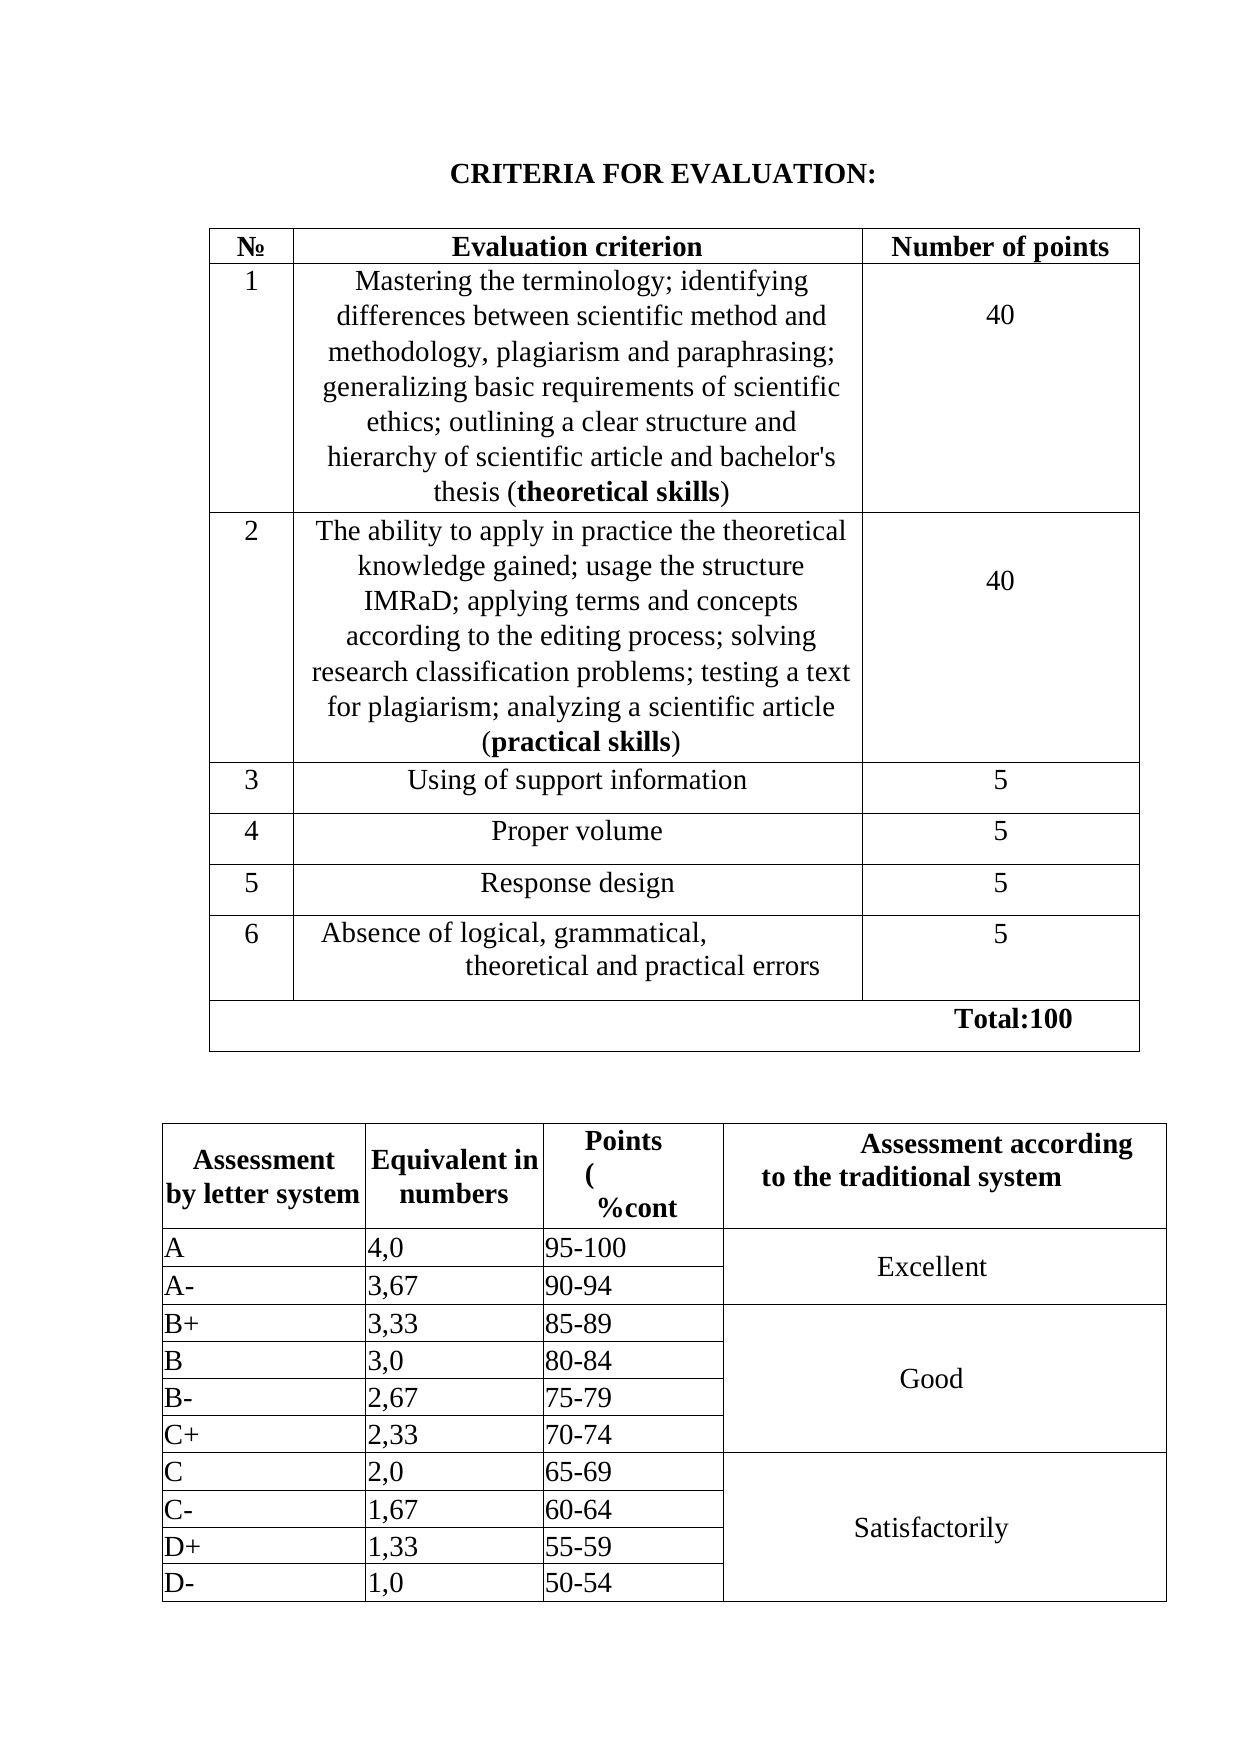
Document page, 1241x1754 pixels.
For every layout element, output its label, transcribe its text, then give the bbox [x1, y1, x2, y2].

table_cell В [163, 1342, 365, 1377]
table_cell 2,33 [366, 1416, 543, 1452]
table_cell Good [724, 1305, 1166, 1452]
table_cell 2 [210, 513, 293, 761]
table_cell 5 [863, 763, 1139, 812]
table_cell Excellent [724, 1229, 1166, 1303]
table_cell А [163, 1229, 365, 1266]
table_cell 80-84 [544, 1342, 723, 1377]
table_header Assessment according to the traditional system [724, 1124, 1166, 1228]
table_cell С [163, 1453, 365, 1490]
table_cell В- [163, 1379, 365, 1414]
table_cell Absence of logical, grammatical, theoretical and practical errors [294, 916, 862, 1000]
table_cell А- [163, 1267, 365, 1303]
table_cell 4,0 [366, 1229, 543, 1266]
table_cell 1,67 [366, 1491, 543, 1526]
text CRITERIA FOR EVALUATION: [449, 156, 1169, 190]
table_cell 3,0 [366, 1342, 543, 1377]
table_cell D- [163, 1564, 365, 1601]
table_cell 75-79 [544, 1379, 723, 1414]
table_cell С+ [163, 1416, 365, 1452]
table_cell Satisfactorily [724, 1453, 1166, 1601]
table_cell 5 [863, 916, 1139, 1000]
table_cell 2,67 [366, 1379, 543, 1414]
table_cell 40 [863, 513, 1139, 761]
table_cell 5 [863, 814, 1139, 864]
table_cell 95-100 [544, 1229, 723, 1266]
table_cell В+ [163, 1305, 365, 1341]
table_cell 85-89 [544, 1305, 723, 1341]
table_cell Using of support information [294, 763, 862, 812]
table_cell 3 [210, 763, 293, 812]
table_header № [210, 229, 293, 262]
table_cell Proper volume [294, 814, 862, 864]
table_cell 90-94 [544, 1267, 723, 1303]
table_cell 1 [210, 264, 293, 512]
table_cell 4 [210, 814, 293, 864]
table_cell 1,33 [366, 1528, 543, 1563]
table_cell 1,0 [366, 1564, 543, 1601]
table_header Equivalent in numbers [366, 1124, 543, 1228]
table_cell 2,0 [366, 1453, 543, 1490]
table_cell 60-64 [544, 1491, 723, 1526]
table_cell 5 [863, 865, 1139, 915]
table_cell 65-69 [544, 1453, 723, 1490]
table_cell 5 [210, 865, 293, 915]
table_header Evaluation criterion [294, 229, 862, 262]
table_cell 6 [210, 916, 293, 1000]
table_cell D+ [163, 1528, 365, 1563]
table_cell 70-74 [544, 1416, 723, 1452]
table_cell 3,33 [366, 1305, 543, 1341]
table_header Assessment by letter system [163, 1124, 365, 1228]
table_cell Total:100 [210, 1001, 1139, 1051]
table_header Points (%content) [544, 1124, 723, 1228]
table_cell Response design [294, 865, 862, 915]
table_header Number of points [863, 229, 1139, 262]
table_cell 3,67 [366, 1267, 543, 1303]
table_cell Mastering the terminology; identifying differences between scientific method and methodology, plagiarism and paraphrasing; generalizing basic requirements of scientific ethics; outlining a clear structure and hierarchy of scientific article and bachelor's thesis (theoretical skills) [294, 264, 862, 512]
table_cell 40 [863, 264, 1139, 512]
table_cell С- [163, 1491, 365, 1526]
table_cell 50-54 [544, 1564, 723, 1601]
table_cell 55-59 [544, 1528, 723, 1563]
table_cell The ability to apply in practice the theoretical knowledge gained; usage the structure IMRaD; applying terms and concepts according to the editing process; solving research classification problems; testing a text for plagiarism; analyzing a scientific article (practical skills) [294, 513, 862, 761]
